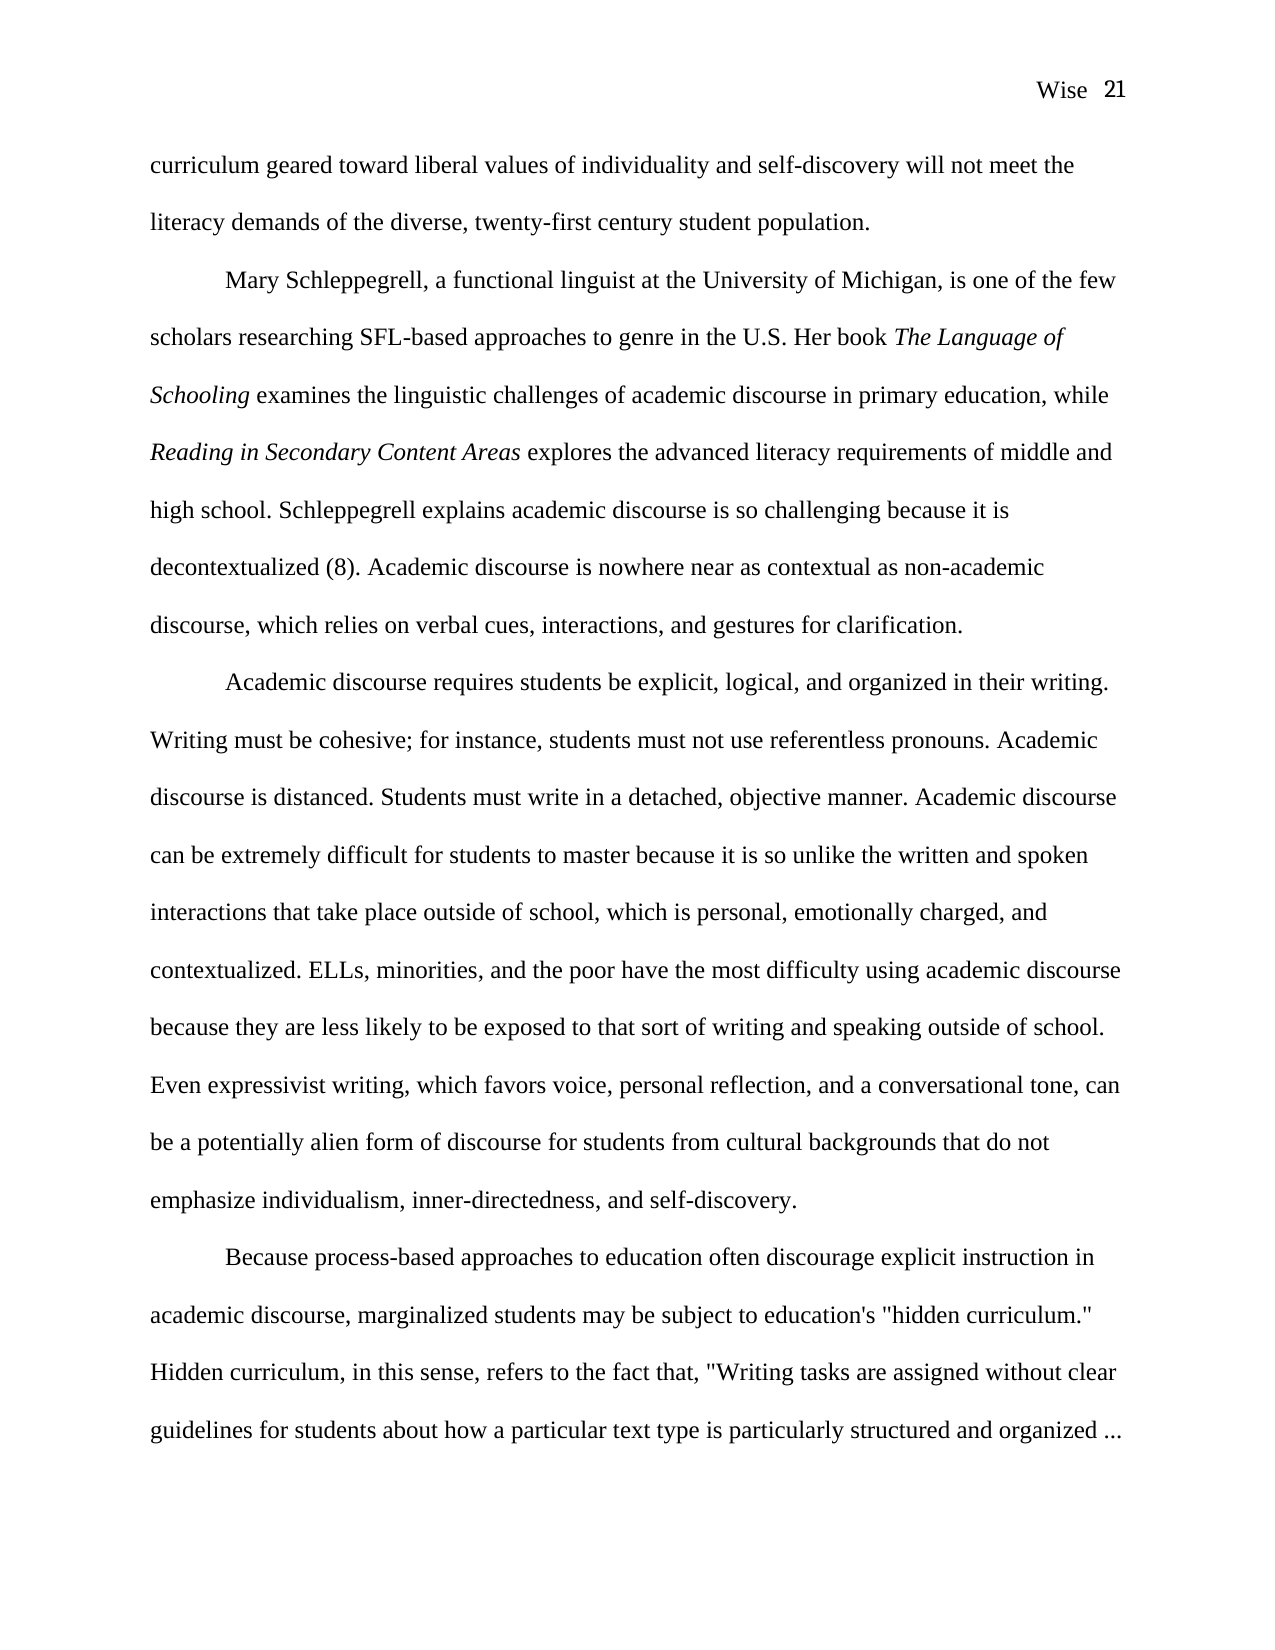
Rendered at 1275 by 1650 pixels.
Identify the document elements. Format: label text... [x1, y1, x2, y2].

text Mary Schleppegrell, a functional linguist at the University of Michigan, is one of the few scholars researching SFL-based approaches to genre in the U.S. Her book The Language of Schooling examines the linguistic challenges of academic discourse in primary education, while Reading in Secondary Content Areas explores the advanced literacy requirements of middle and high school. Schleppegrell explains academic discourse is so challenging because it is decontextualized (8). Academic discourse is nowhere near as contextual as non-academic discourse, which relies on verbal cues, interactions, and gestures for clarification. [150, 265, 1125, 639]
text Academic discourse requires students be explicit, logical, and organized in their writing. Writing must be cohesive; for instance, students must not use referentless pronouns. Academic discourse is distanced. Students must write in a detached, objective manner. Academic discourse can be extremely difficult for students to master because it is so unlike the written and spoken interactions that take place outside of school, which is personal, emotionally charged, and contextualized. ELLs, minorities, and the poor have the most difficulty using academic discourse because they are less likely to be exposed to that sort of writing and speaking outside of school. Even expressivist writing, which favors voice, personal reflection, and a conversational tone, can be a potentially alien form of discourse for students from cultural backgrounds that do not emphasize individualism, inner-directedness, and self-discovery. [150, 667, 1125, 1214]
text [150, 150, 1125, 236]
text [150, 1242, 1125, 1444]
